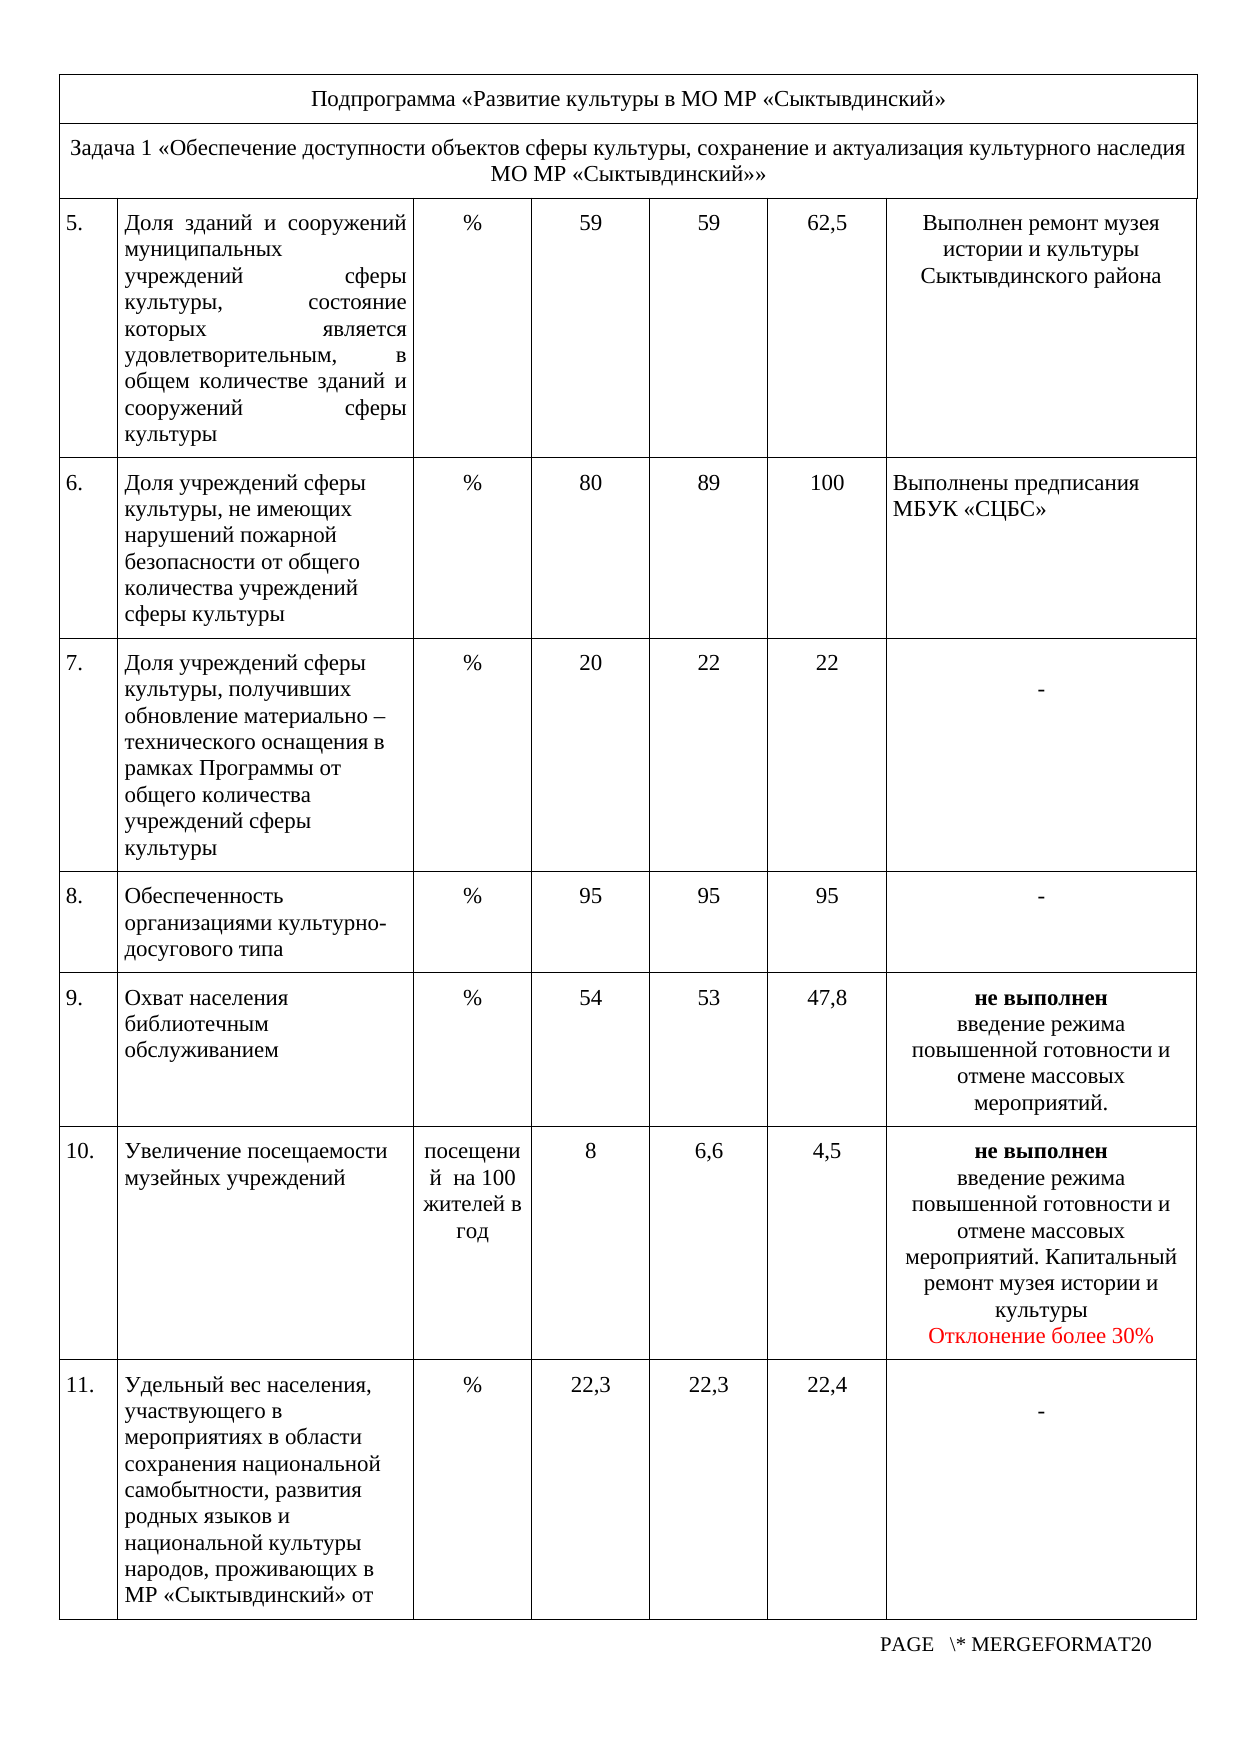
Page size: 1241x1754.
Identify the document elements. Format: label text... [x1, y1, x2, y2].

table_cell Доля зданий и сооружений муниципальных учреждений сферы культуры, состояние которых является удовлетворительным, в общем количестве зданий и сооружений сферы культуры [118, 199, 413, 457]
table_cell 22 [768, 639, 886, 871]
table_cell - [887, 639, 1196, 871]
table_cell 22,4 [768, 1360, 886, 1618]
table_cell Увеличение посещаемости музейных учреждений [118, 1127, 413, 1359]
table_cell не выполнен введение режима повышенной готовности и отмене массовых мероприятий. Капитальный ремонт музея истории и культуры Отклонение более 30% [887, 1127, 1196, 1359]
table_cell % [414, 1360, 531, 1618]
table_cell 6. [60, 458, 117, 637]
table_cell - [887, 872, 1196, 972]
table_cell 95 [532, 872, 649, 972]
table_cell % [414, 639, 531, 871]
table_cell Охват населения библиотечным обслуживанием [118, 973, 413, 1126]
table_cell Выполнены предписания МБУК «СЦБС» [887, 458, 1196, 637]
table_cell 22 [650, 639, 767, 871]
table_cell 22,3 [650, 1360, 767, 1618]
table_cell 80 [532, 458, 649, 637]
table_cell % [414, 199, 531, 457]
table_cell Доля учреждений сферы культуры, получивших обновление материально – технического оснащения в рамках Программы от общего количества учреждений сферы культуры [118, 639, 413, 871]
table_cell 22,3 [532, 1360, 649, 1618]
table_cell 7. [60, 639, 117, 871]
table_cell Задача 1 «Обеспечение доступности объектов сферы культуры, сохранение и актуализация культурного наследия МО МР «Сыктывдинский»» [60, 124, 1197, 197]
table_cell 4,5 [768, 1127, 886, 1359]
table_cell 11. [60, 1360, 117, 1618]
table_cell 100 [768, 458, 886, 637]
table_cell не выполнен введение режима повышенной готовности и отмене массовых мероприятий. [887, 973, 1196, 1126]
table_cell Подпрограмма «Развитие культуры в МО МР «Сыктывдинский» [60, 75, 1197, 122]
table_cell 89 [650, 458, 767, 637]
table_cell 95 [650, 872, 767, 972]
table_cell % [414, 458, 531, 637]
table_cell 54 [532, 973, 649, 1126]
table_cell - [887, 1360, 1196, 1618]
table_cell 47,8 [768, 973, 886, 1126]
table_cell 8 [532, 1127, 649, 1359]
table_cell 20 [532, 639, 649, 871]
table_cell 62,5 [768, 199, 886, 457]
table_cell 59 [532, 199, 649, 457]
table_cell Доля учреждений сферы культуры, не имеющих нарушений пожарной безопасности от общего количества учреждений сферы культуры [118, 458, 413, 637]
table_cell 5. [60, 199, 117, 457]
table_cell % [414, 973, 531, 1126]
table_cell 53 [650, 973, 767, 1126]
table_cell Выполнен ремонт музея истории и культуры Сыктывдинского района [887, 199, 1196, 457]
table_cell 9. [60, 973, 117, 1126]
table_cell 95 [768, 872, 886, 972]
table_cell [118, 1360, 413, 1618]
table_cell 10. [60, 1127, 117, 1359]
table_cell Обеспеченность организациями культурно-досугового типа [118, 872, 413, 972]
table_cell 59 [650, 199, 767, 457]
table_cell посещений на 100 жителей в год [414, 1127, 531, 1359]
table_cell 6,6 [650, 1127, 767, 1359]
table_cell % [414, 872, 531, 972]
table_cell 8. [60, 872, 117, 972]
